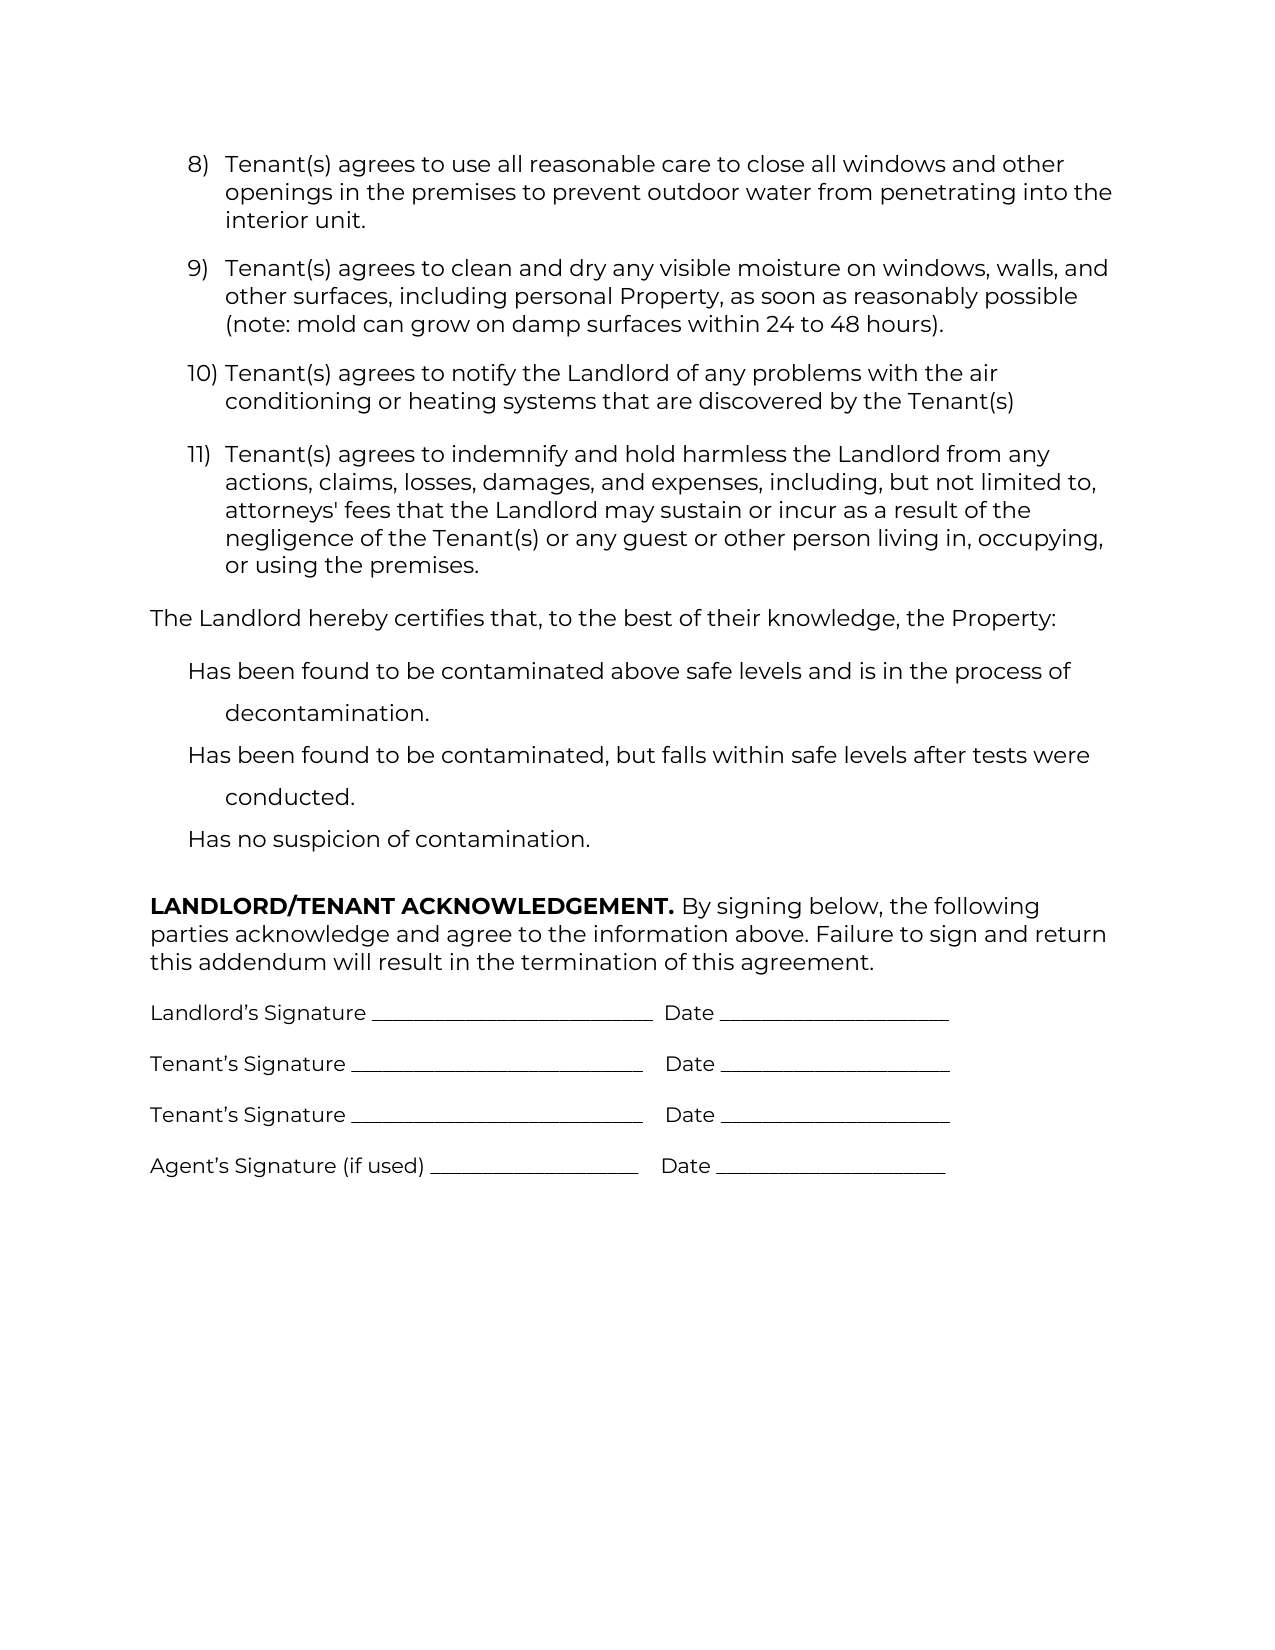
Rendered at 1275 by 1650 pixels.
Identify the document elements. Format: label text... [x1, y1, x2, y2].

list Tenant(s) agrees to clean and dry any visible moisture on windows, walls, and other surfaces, including personal Property, as soon as reasonably possible (note: mold can grow on damp surfaces within 24 to 48 hours). [187, 254, 1125, 338]
list Tenant(s) agrees to indemnify and hold harmless the Landlord from any actions, claims, losses, damages, and expenses, including, but not limited to, attorneys' fees that the Landlord may sustain or incur as a result of the negligence of the Tenant(s) or any guest or other person living in, occupying, or using the premises. [187, 440, 1125, 579]
text Tenant’s Signature ____________________________ Date ______________________ [150, 1051, 1125, 1077]
list Has no suspicion of contamination. [187, 825, 1125, 853]
text LANDLORD/TENANT ACKNOWLEDGEMENT. By signing below, the following parties acknowledge and agree to the information above. Failure to sign and return this addendum will result in the termination of this agreement. [150, 892, 1125, 976]
text Tenant’s Signature ____________________________ Date ______________________ [150, 1102, 1125, 1128]
list Tenant(s) agrees to notify the Landlord of any problems with the air conditioning or heating systems that are discovered by the Tenant(s) [187, 359, 1125, 415]
text The Landlord hereby certifies that, to the best of their knowledge, the Property: [150, 604, 1125, 632]
list Tenant(s) agrees to use all reasonable care to close all windows and other openings in the premises to prevent outdoor water from penetrating into the interior unit. [187, 150, 1125, 234]
list Has been found to be contaminated above safe levels and is in the process of decontamination. [187, 657, 1125, 727]
text Agent’s Signature (if used) ____________________ Date ______________________ [150, 1153, 1125, 1178]
text Landlord’s Signature ___________________________ Date ______________________ [150, 1001, 1125, 1026]
list Has been found to be contaminated, but falls within safe levels after tests were conducted. [187, 741, 1125, 811]
